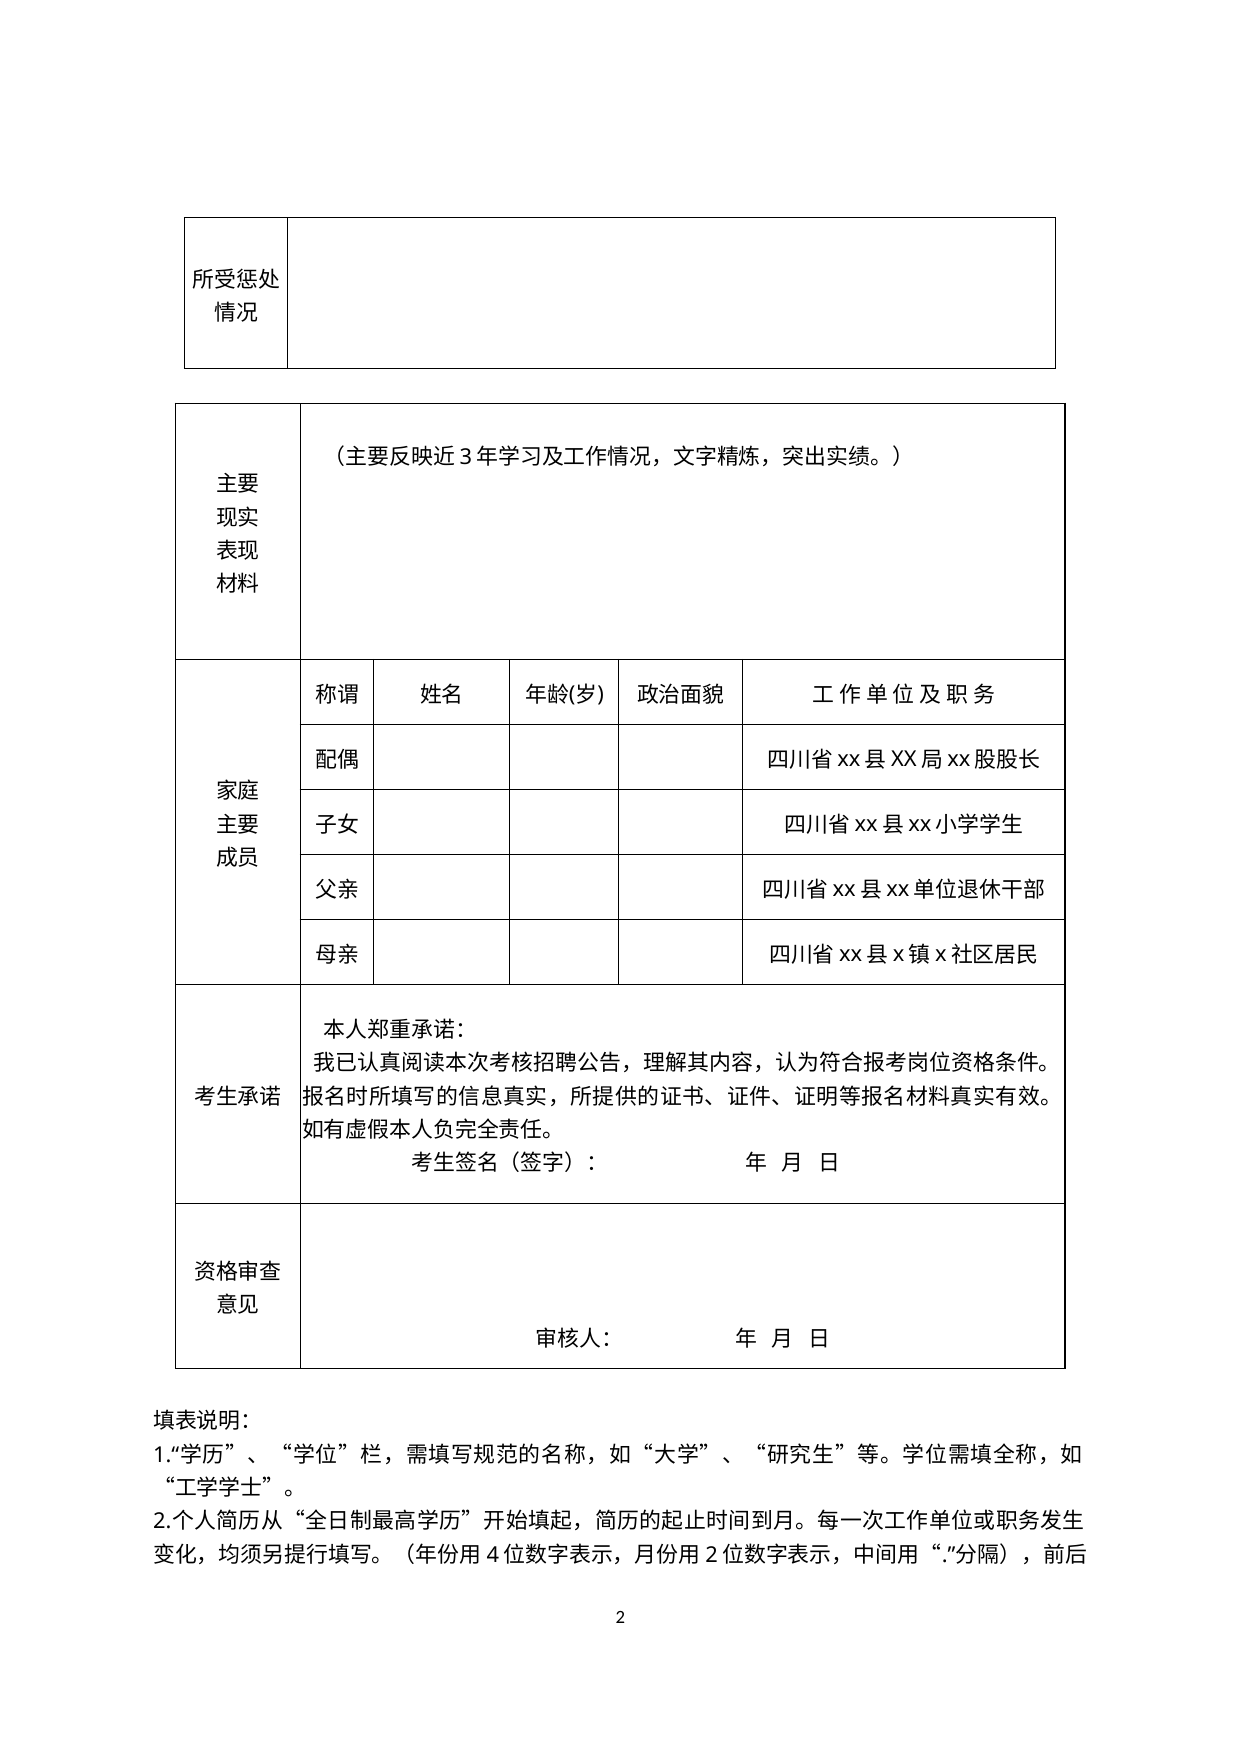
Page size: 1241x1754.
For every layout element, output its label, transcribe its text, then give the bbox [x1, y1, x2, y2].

table_cell [619, 725, 742, 789]
table_header 主要 现实 表现 材料 [176, 404, 300, 659]
table_cell 政治面貌 [619, 660, 742, 724]
table_cell 所受惩处情况 [185, 218, 287, 368]
table_cell 父亲 [301, 855, 373, 919]
table_cell 考生承诺 [176, 985, 300, 1203]
text 1.“学历”、“学位”栏，需填写规范的名称，如“大学”、“研究生”等。学位需填全称，如“工学学士”。 [153, 1436, 1087, 1502]
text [153, 1502, 1087, 1569]
table_cell [374, 725, 509, 789]
table_cell 子女 [301, 790, 373, 854]
table_cell [374, 790, 509, 854]
table_cell 配偶 [301, 725, 373, 789]
table_cell [510, 725, 618, 789]
table_cell 家庭 主要 成员 [176, 660, 300, 984]
table_header （主要反映近3年学习及工作情况，文字精炼，突出实绩。） [301, 404, 1064, 659]
table_cell [374, 920, 509, 984]
table_cell [510, 920, 618, 984]
table_cell 审核人： 年 月 日 [301, 1204, 1064, 1368]
table_cell 称谓 [301, 660, 373, 724]
table_cell 工 作 单 位 及 职 务 [743, 660, 1064, 724]
table_cell [619, 855, 742, 919]
table_cell 本人郑重承诺： 我已认真阅读本次考核招聘公告，理解其内容，认为符合报考岗位资格条件。报名时所填写的信息真实，所提供的证书、证件、证明等报名材料真实有效。如有虚假本人负完全责任。 考生签名（签字）： 年 月 日 [301, 985, 1064, 1203]
table_cell 四川省xx县xx单位退休干部 [743, 855, 1064, 919]
table_cell 资格审查 意见 [176, 1204, 300, 1368]
table_cell [288, 218, 1055, 368]
table_cell [619, 920, 742, 984]
table_cell 四川省xx县x镇x社区居民 [743, 920, 1064, 984]
table_cell [619, 790, 742, 854]
table_cell 母亲 [301, 920, 373, 984]
table_cell 四川省xx县xx小学学生 [743, 790, 1064, 854]
table_cell [510, 855, 618, 919]
table_cell [374, 855, 509, 919]
table_cell 四川省xx县XX局xx股股长 [743, 725, 1064, 789]
text 填表说明： [153, 1402, 1087, 1436]
table_cell [510, 790, 618, 854]
table_cell 姓名 [374, 660, 509, 724]
table_cell 年龄(岁) [510, 660, 618, 724]
